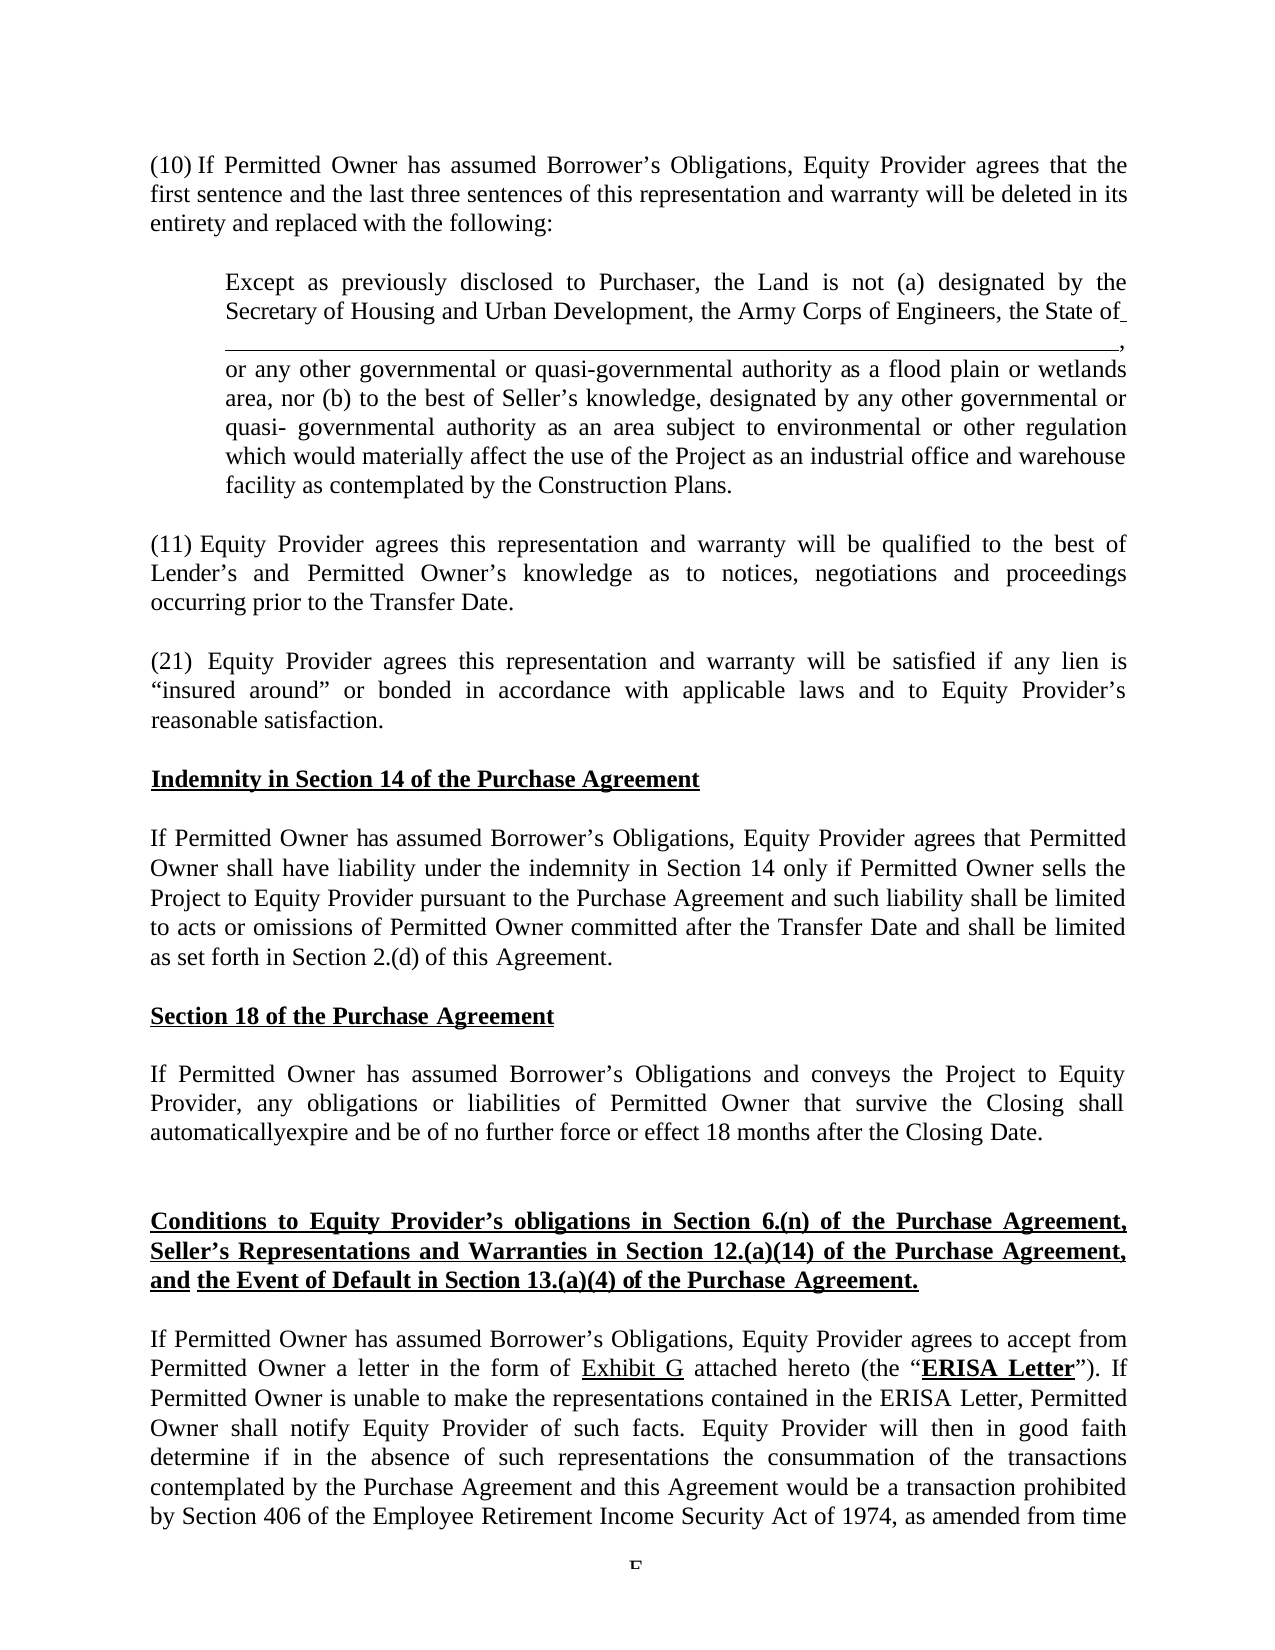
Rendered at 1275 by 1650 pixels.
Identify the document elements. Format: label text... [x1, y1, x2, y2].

subtitle Section 18 of the Purchase Agreement [150, 1001, 1144, 1029]
text If Permitted Owner has assumed Borrower’s Obligations and conveys the Project to Equity Provider, any obligations or liabilities of Permitted Owner that survive the Closing shall automaticallyexpire and be of no further force or effect 18 months after the Closing Date. [150, 1059, 1125, 1146]
text (21) Equity Provider agrees this representation and warranty will be satisfied if any lien is “insured around” or bonded in accordance with applicable laws and to Equity Provider’s reasonable satisfaction. [151, 646, 1127, 734]
subtitle Conditions to Equity Provider’s obligations in Section 6.(n) of the Purchase Agreement, Seller’s Representations and Warranties in Section 12.(a)(14) of the Purchase Agreement, and the Event of Default in Section 13.(a)(4) of the Purchase Agreement. [150, 1233, 1127, 1294]
subtitle Conditions to Equity Provider’s obligations in Section 6.(n) of the Purchase Agreement, Seller’s Representations and Warranties in Section 12.(a)(14) of the Purchase Agreement, and the Event of Default in Section 13.(a)(4) of the Purchase Agreement. [150, 1206, 1127, 1231]
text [150, 1324, 1127, 1530]
text Except as previously disclosed to Purchaser, the Land is not (a) designated by the Secretary of Housing and Urban Development, the Army Corps of Engineers, the State of , or any other governmental or quasi-governmental authority as a flood plain or wetlands area, nor (b) to the best of Seller’s knowledge, designated by any other governmental or quasi- governmental authority as an area subject to environmental or other regulation which would materially affect the use of the Project as an industrial office and warehouse facility as contemplated by the Construction Plans. [225, 267, 1127, 498]
text If Permitted Owner has assumed Borrower’s Obligations, Equity Provider agrees that Permitted Owner shall have liability under the indemnity in Section 14 only if Permitted Owner sells the Project to Equity Provider pursuant to the Purchase Agreement and such liability shall be limited to acts or omissions of Permitted Owner committed after the Transfer Date and shall be limited as set forth in Section 2.(d) of this Agreement. [150, 823, 1127, 971]
subtitle Indemnity in Section 14 of the Purchase Agreement [151, 764, 1144, 793]
list Equity Provider agrees this representation and warranty will be qualified to the best of Lender’s and Permitted Owner’s knowledge as to notices, negotiations and proceedings occurring prior to the Transfer Date. [150, 529, 1127, 616]
list If Permitted Owner has assumed Borrower’s Obligations, Equity Provider agrees that the first sentence and the last three sentences of this representation and warranty will be deleted in its entirety and replaced with the following: [150, 150, 1128, 237]
